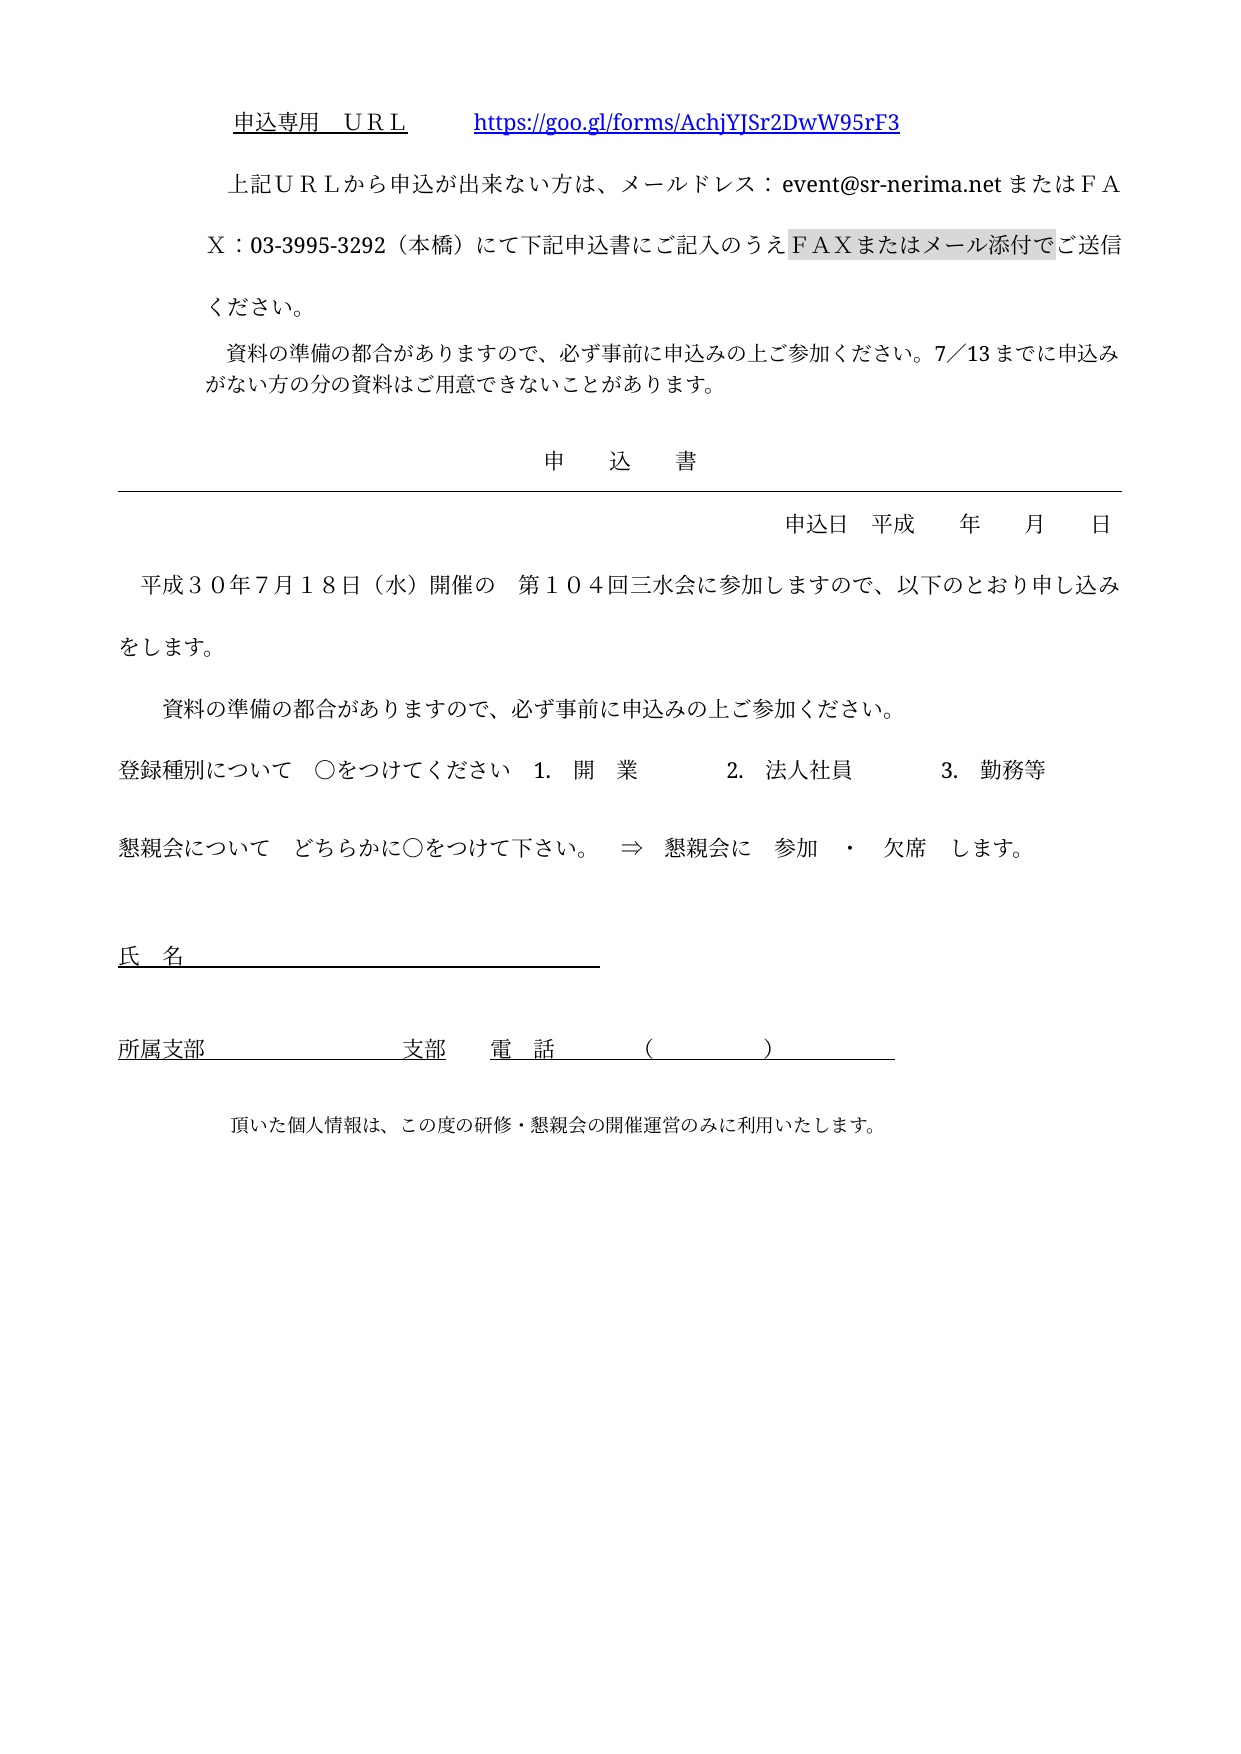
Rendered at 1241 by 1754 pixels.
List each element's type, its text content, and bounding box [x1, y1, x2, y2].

table_header 申込日 平成 年 月 日 [118, 492, 1122, 554]
text 資料の準備の都合がありますので、必ず事前に申込みの上ご参加ください。 [118, 677, 1122, 739]
text 頂いた個人情報は、この度の研修・懇親会の開催運営のみに利用いたします。 [118, 1109, 1122, 1140]
text 登録種別について ○をつけてください 1. 開 業 2. 法人社員 3. 勤務等 [118, 739, 1122, 800]
text 資料の準備の都合がありますので、必ず事前に申込みの上ご参加ください。7／13までに申込みがない方の分の資料はご用意できないことがあります。 [206, 337, 1122, 398]
text 申込専用 ＵＲＬ https://goo.gl/forms/AchjYJSr2DwW95rF3 [118, 90, 1122, 152]
text 氏 名 [118, 924, 1122, 986]
text 平成３０年７月１８日（水）開催の 第１０４回三水会に参加しますので、以下のとおり申し込みをします。 [118, 554, 1122, 677]
text 申 込 書 [118, 429, 1122, 491]
text 上記ＵＲＬから申込が出来ない方は、メールドレス：event@sr-nerima.netまたはＦＡＸ：03-3995-3292（本橋）にて下記申込書にご記入のうえＦＡＸまたはメール添付でご送信ください。 [206, 152, 1122, 337]
text 所属支部 支部 電 話 （ ） [118, 1017, 1122, 1078]
text 懇親会について どちらかに○をつけて下さい。 ⇒ 懇親会に 参加 ・ 欠席 します。 [118, 816, 1122, 878]
